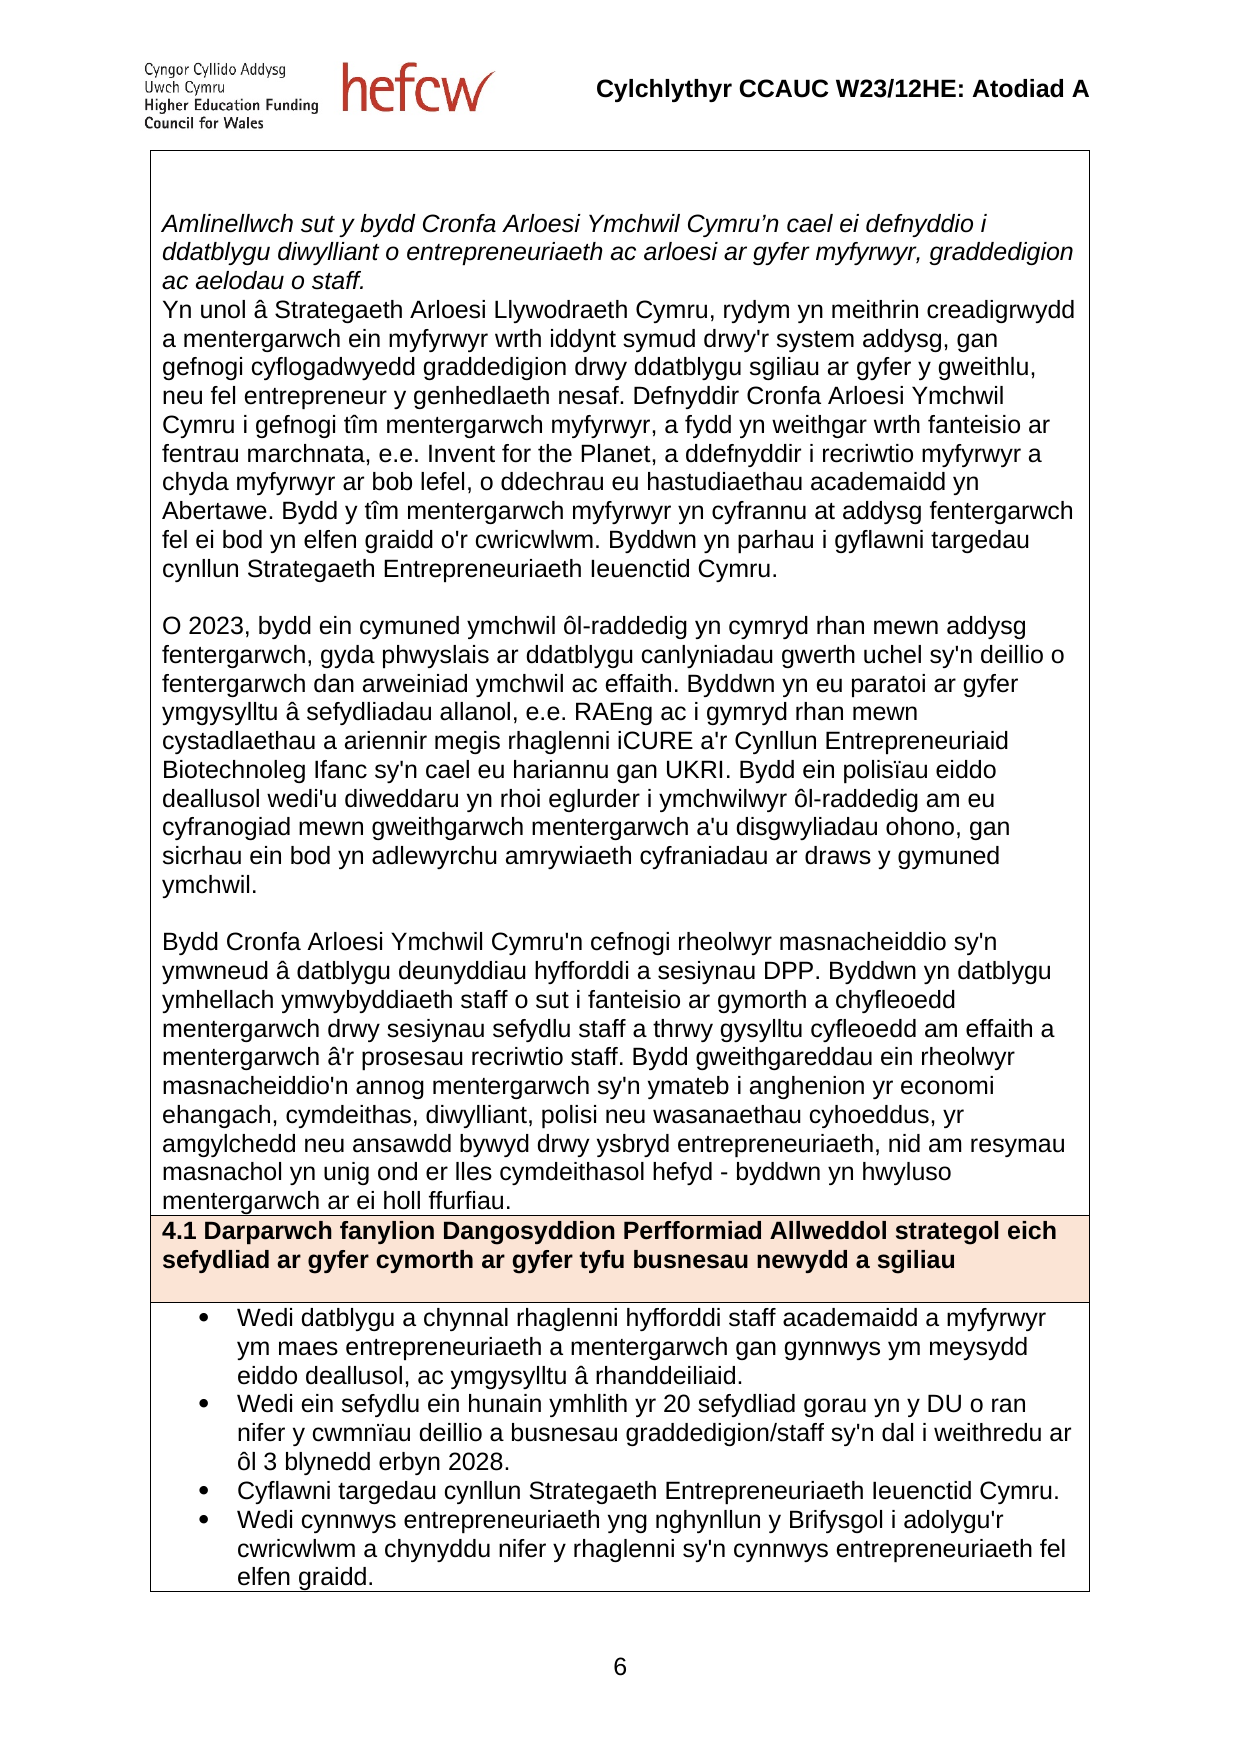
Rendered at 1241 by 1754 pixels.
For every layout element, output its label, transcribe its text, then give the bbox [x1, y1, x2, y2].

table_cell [151, 1303, 1089, 1591]
picture [140, 61, 498, 131]
table_cell 4.1 Darparwch fanylion Dangosyddion Perfformiad Allweddol strategol eich sefydliad ar gyfer cymorth ar gyfer tyfu busnesau newydd a sgiliau [151, 1216, 1089, 1302]
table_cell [151, 151, 1089, 1215]
